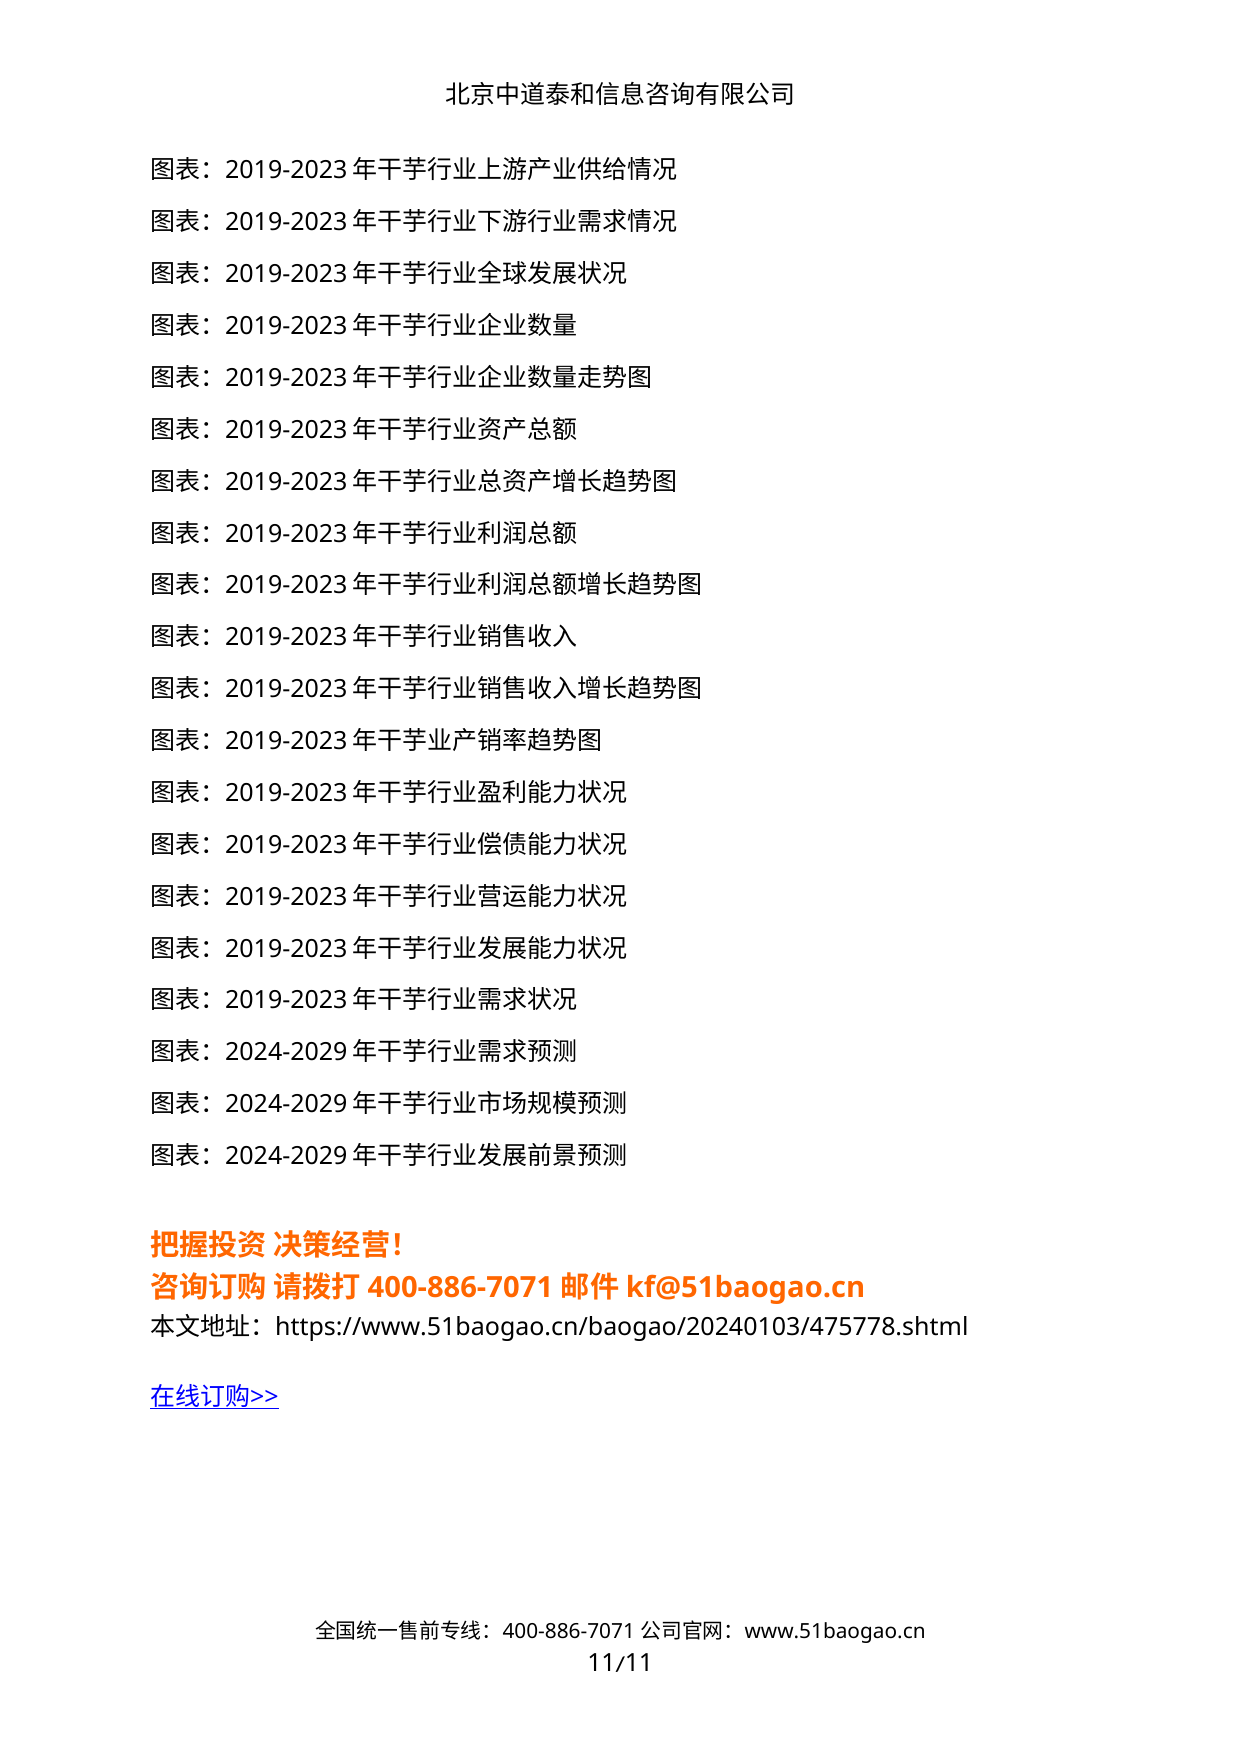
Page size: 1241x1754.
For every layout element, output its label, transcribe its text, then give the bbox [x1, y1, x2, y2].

text 图表：2019-2023年干芋行业营运能力状况 [150, 876, 1090, 912]
text 图表：2019-2023年干芋行业企业数量 [150, 306, 1090, 342]
text 图表：2019-2023年干芋行业盈利能力状况 [150, 772, 1090, 809]
text 把握投资 决策经营！咨询订购 请拨打 400-886-7071 邮件 kf@51baogao.cn本文地址：https://www.51baogao.cn/baogao/20240103/475778.shtml [150, 1187, 1090, 1342]
text 图表：2019-2023年干芋行业销售收入增长趋势图 [150, 669, 1090, 705]
text 图表：2019-2023年干芋行业企业数量走势图 [150, 357, 1090, 394]
text 图表：2019-2023年干芋行业全球发展状况 [150, 254, 1090, 290]
text 图表：2019-2023年干芋行业销售收入 [150, 617, 1090, 653]
text 图表：2019-2023年干芋行业利润总额增长趋势图 [150, 565, 1090, 601]
text 图表：2019-2023年干芋行业资产总额 [150, 409, 1090, 446]
text 图表：2019-2023年干芋行业发展能力状况 [150, 928, 1090, 964]
text 图表：2024-2029年干芋行业需求预测 [150, 1032, 1090, 1068]
text 图表：2024-2029年干芋行业发展前景预测 [150, 1136, 1090, 1172]
text 图表：2019-2023年干芋行业需求状况 [150, 980, 1090, 1016]
text 图表：2019-2023年干芋行业上游产业供给情况 [150, 150, 1090, 186]
text 图表：2019-2023年干芋业产销率趋势图 [150, 721, 1090, 757]
text 图表：2019-2023年干芋行业下游行业需求情况 [150, 202, 1090, 238]
text 图表：2019-2023年干芋行业总资产增长趋势图 [150, 461, 1090, 497]
text 图表：2019-2023年干芋行业偿债能力状况 [150, 824, 1090, 861]
text 在线订购>> [150, 1342, 1090, 1413]
text 图表：2019-2023年干芋行业利润总额 [150, 513, 1090, 549]
text 图表：2024-2029年干芋行业市场规模预测 [150, 1084, 1090, 1120]
